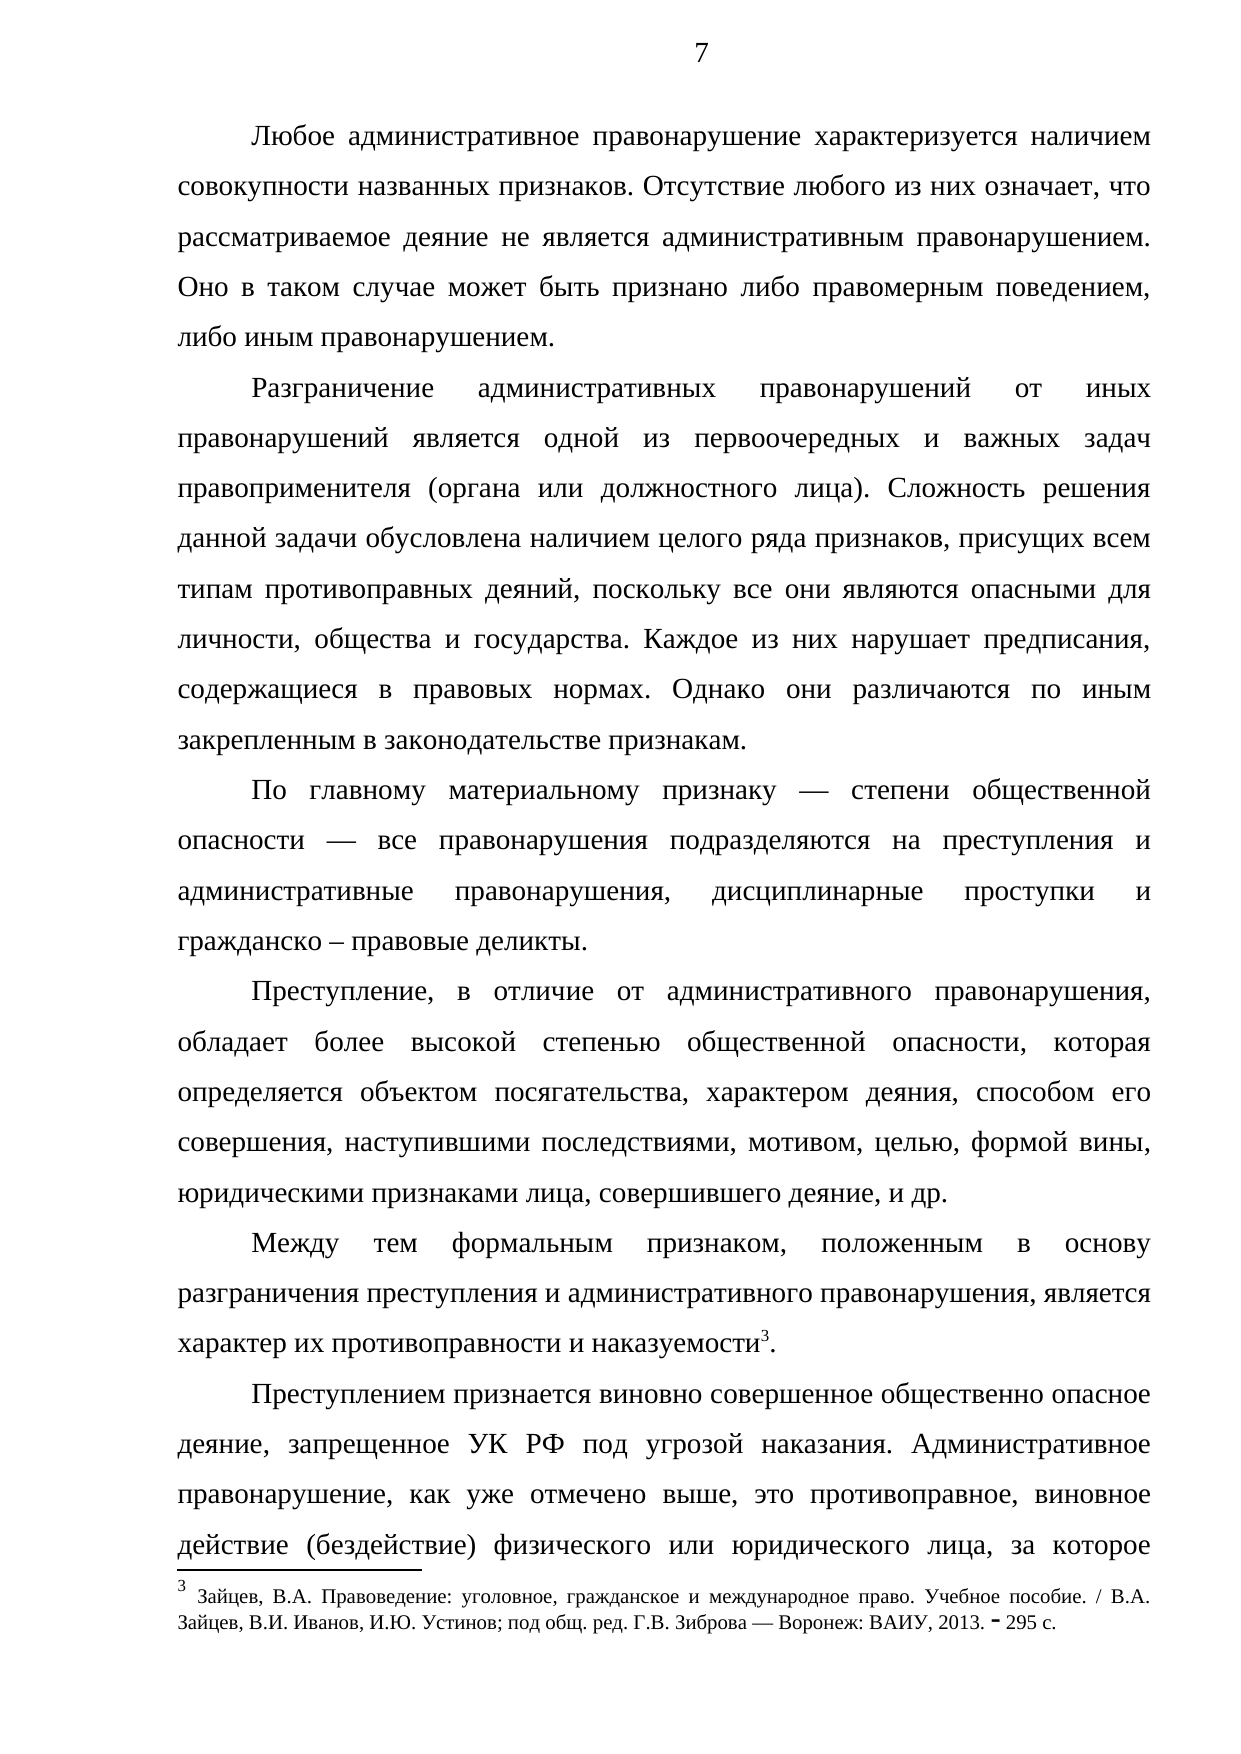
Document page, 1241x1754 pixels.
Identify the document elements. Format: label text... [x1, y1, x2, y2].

text Разграничение административных правонарушений от иных правонарушений является одной из первоочередных и важных задач правоприменителя (органа или должностного лица). Сложность решения данной задачи обусловлена наличием целого ряда признаков, присущих всем типам противоправных деяний, поскольку все они являются опасными для личности, общества и государства. Каждое из них нарушает предписания, содержащиеся в правовых нормах. Однако они различаются по иным закрепленным в законодательстве признакам. [177, 370, 1152, 755]
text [177, 1376, 1152, 1560]
text Любое административное правонарушение характеризуется наличием совокупности названных признаков. Отсутствие любого из них означает, что рассматриваемое деяние не является административным правонарушением. Оно в таком случае может быть признано либо правомерным поведением, либо иным правонарушением. [177, 118, 1152, 353]
text Преступление, в отличие от административного правонарушения, обладает более высокой степенью общественной опасности, которая определяется объектом посягательства, характером деяния, способом его совершения, наступившими последствиями, мотивом, целью, формой вины, юридическими признаками лица, совершившего деяние, и др. [177, 973, 1152, 1208]
text По главному материальному признаку — степени общественной опасности — все правонарушения подразделяются на преступления и административные правонарушения, дисциплинарные проступки и гражданско – правовые деликты. [177, 772, 1152, 957]
text Между тем формальным признаком, положенным в основу разграничения преступления и административного правонарушения, является характер их противоправности и наказуемости. [177, 1225, 1152, 1359]
